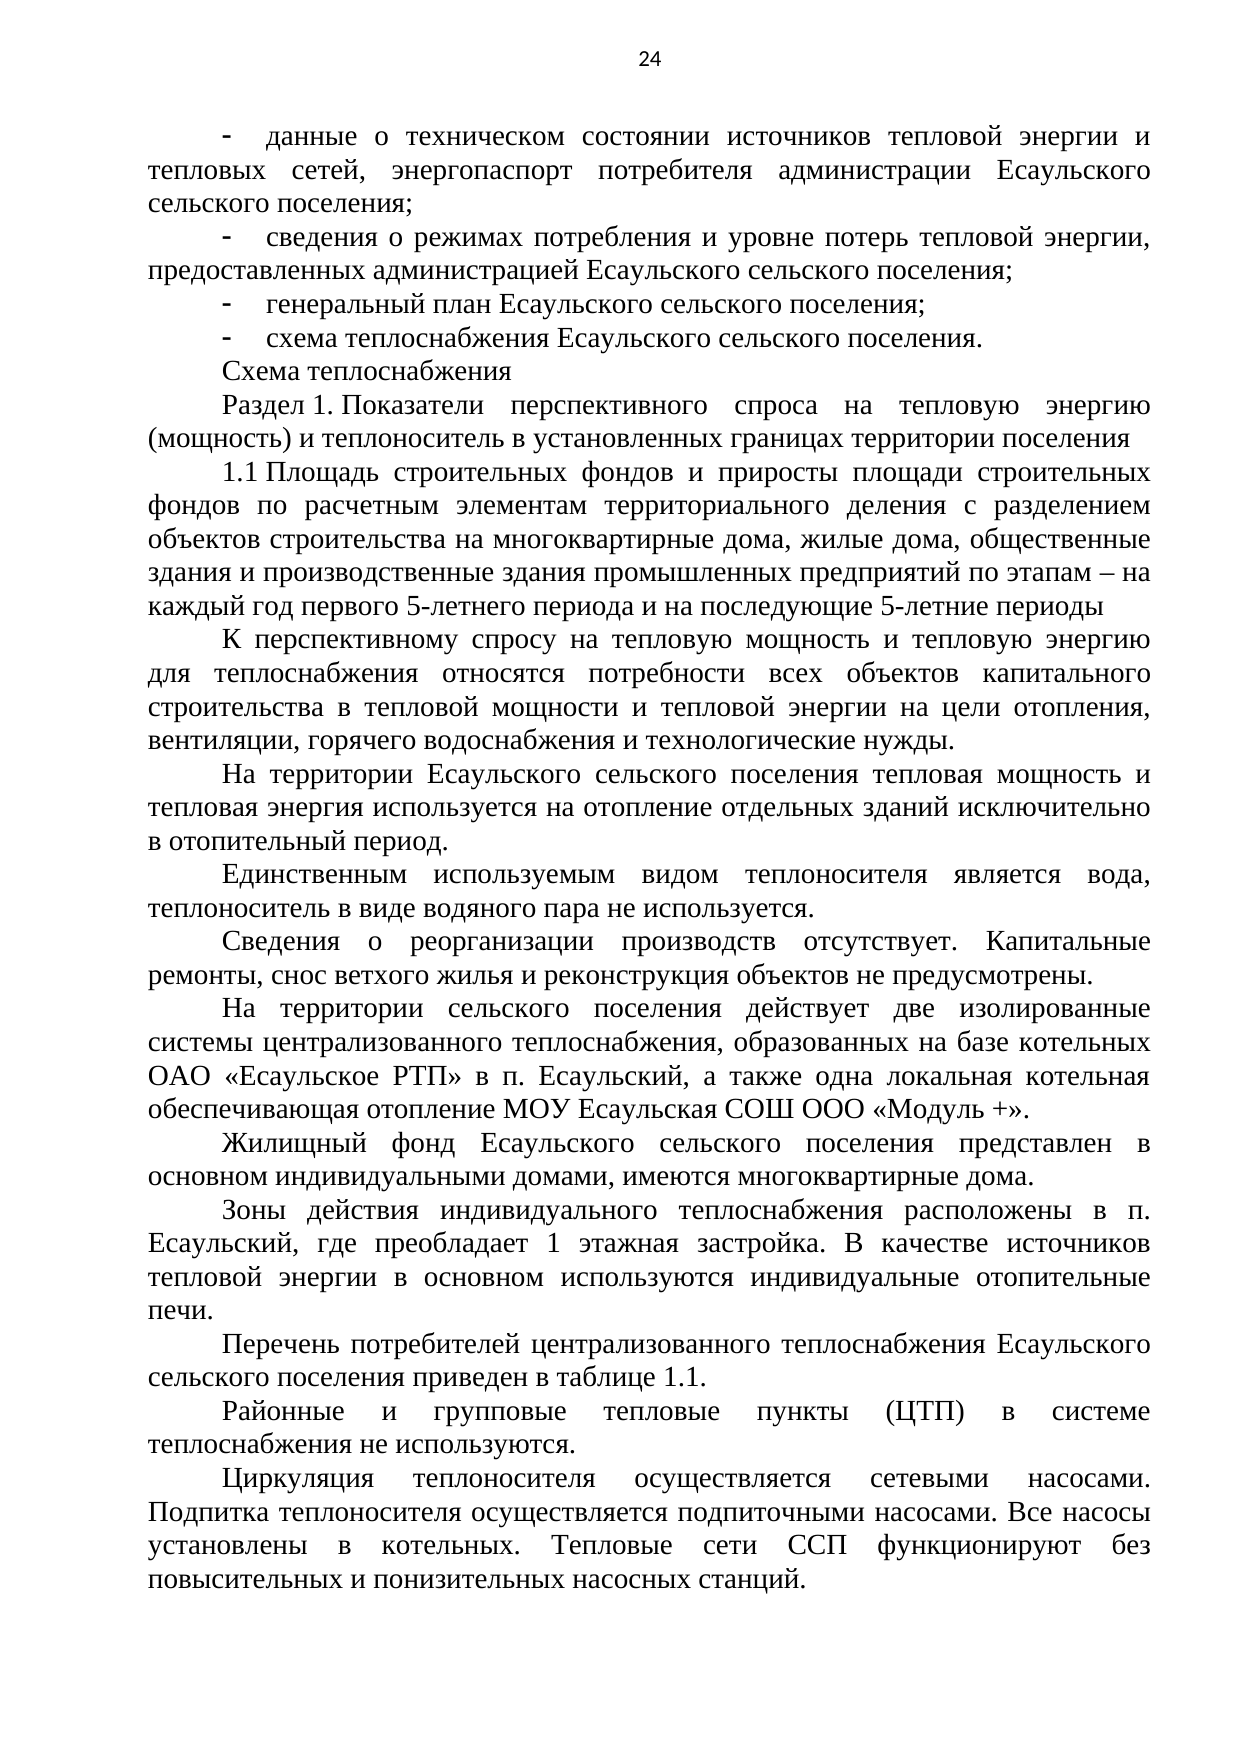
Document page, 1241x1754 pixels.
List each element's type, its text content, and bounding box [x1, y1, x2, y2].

subtitle Раздел 1. Показатели перспективного спроса на тепловую энергию (мощность) и теплоноситель в установленных границах территории поселения [148, 387, 1152, 454]
list данные о техническом состоянии источников тепловой энергии и тепловых сетей, энергопаспорт потребителя администрации Есаульского сельского поселения; [148, 118, 1152, 219]
text Перечень потребителей централизованного теплоснабжения Есаульского сельского поселения приведен в таблице 1.1. [148, 1326, 1152, 1393]
subtitle Схема теплоснабжения [148, 353, 1152, 387]
list генеральный план Есаульского сельского поселения; [148, 286, 1152, 320]
text На территории сельского поселения действует две изолированные системы централизованного теплоснабжения, образованных на базе котельных ОАО «Есаульское РТП» в п. Есаульский, а также одна локальная котельная обеспечивающая отопление МОУ Есаульская СОШ ООО «Модуль +». [148, 991, 1152, 1125]
text К перспективному спросу на тепловую мощность и тепловую энергию для теплоснабжения относятся потребности всех объектов капитального строительства в тепловой мощности и тепловой энергии на цели отопления, вентиляции, горячего водоснабжения и технологические нужды. [148, 622, 1152, 756]
text Единственным используемым видом теплоносителя является вода, теплоноситель в виде водяного пара не используется. [148, 856, 1152, 923]
list схема теплоснабжения Есаульского сельского поселения. [148, 320, 1152, 353]
list сведения о режимах потребления и уровне потерь тепловой энергии, предоставленных администрацией Есаульского сельского поселения; [148, 219, 1152, 286]
text Районные и групповые тепловые пункты (ЦТП) в системе теплоснабжения не используются. [148, 1393, 1152, 1460]
text На территории Есаульского сельского поселения тепловая мощность и тепловая энергия используется на отопление отдельных зданий исключительно в отопительный период. [148, 756, 1152, 856]
text Зоны действия индивидуального теплоснабжения расположены в п. Есаульский, где преобладает 1 этажная застройка. В качестве источников тепловой энергии в основном используются индивидуальные отопительные печи. [148, 1192, 1152, 1326]
text Сведения о реорганизации производств отсутствует. Капитальные ремонты, снос ветхого жилья и реконструкция объектов не предусмотрены. [148, 923, 1152, 991]
subtitle 1.1 Площадь строительных фондов и приросты площади строительных фондов по расчетным элементам территориального деления с разделением объектов строительства на многоквартирные дома, жилые дома, общественные здания и производственные здания промышленных предприятий по этапам – на каждый год первого 5-летнего периода и на последующие 5-летние периоды [148, 454, 1152, 622]
text Циркуляция теплоносителя осуществляется сетевыми насосами. Подпитка теплоносителя осуществляется подпиточными насосами. Все насосы установлены в котельных. Тепловые сети ССП функционируют без повысительных и понизительных насосных станций. [148, 1460, 1152, 1594]
text Жилищный фонд Есаульского сельского поселения представлен в основном индивидуальными домами, имеются многоквартирные дома. [148, 1125, 1152, 1192]
